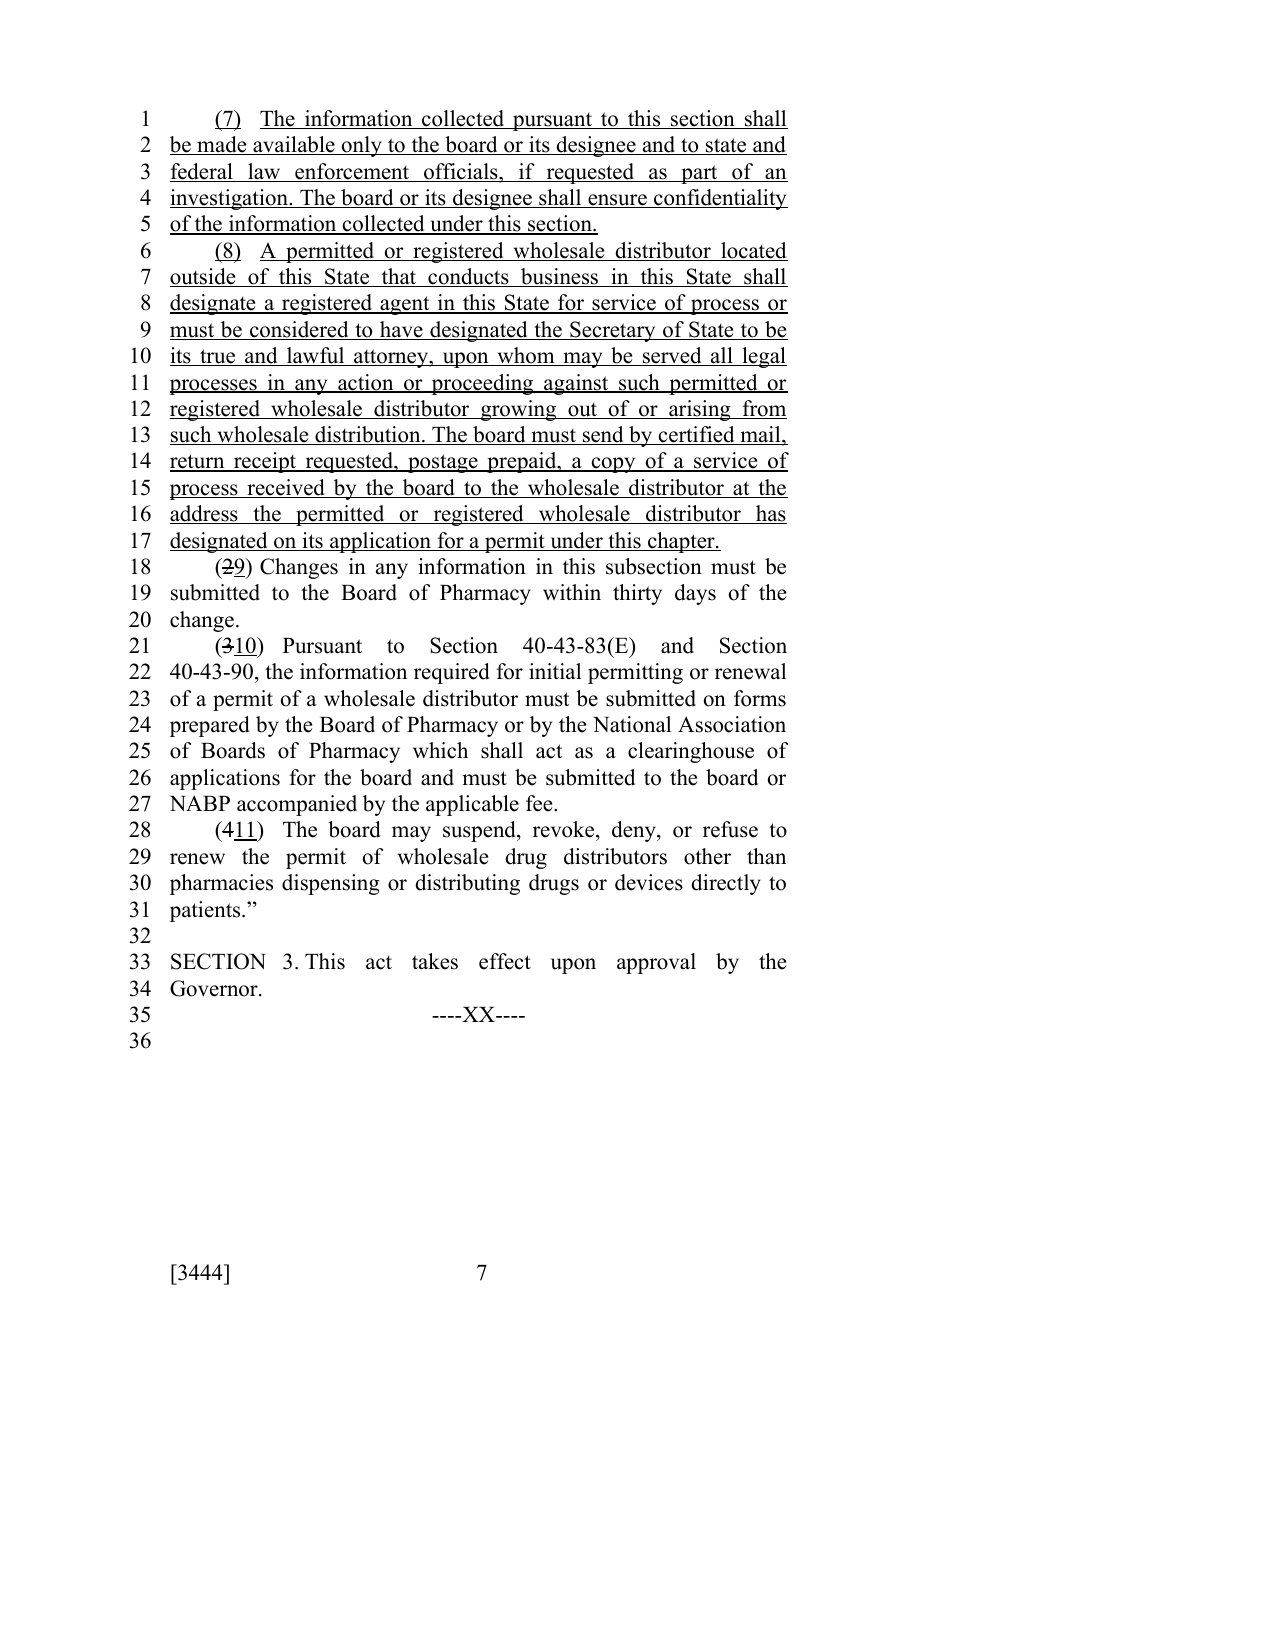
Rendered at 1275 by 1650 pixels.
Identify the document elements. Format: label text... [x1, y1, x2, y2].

text (7) The information collected pursuant to this section shall be made available only to the board or its designee and to state and federal law enforcement officials, if requested as part of an investigation. The board or its designee shall ensure confidentiality of the information collected under this section. [169, 105, 787, 154]
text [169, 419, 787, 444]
text (310) Pursuant to Section 40-43-83(E) and Section 40-43-90, the information required for initial permitting or renewal of a permit of a wholesale distributor must be submitted on forms prepared by the Board of Pharmacy or by the National Association of Boards of Pharmacy which shall act as a clearinghouse of applications for the board and must be submitted to the board or NABP accompanied by the applicable fee. [169, 632, 787, 817]
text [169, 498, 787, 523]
text (29) Changes in any information in this subsection must be submitted to the Board of Pharmacy within thirty days of the change. [169, 553, 787, 632]
text SECTION 3. This act takes effect upon approval by the Governor. [169, 948, 787, 1001]
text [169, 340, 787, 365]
text ----XX---- [169, 1001, 787, 1027]
text (411) The board may suspend, revoke, deny, or refuse to renew the permit of wholesale drug distributors other than pharmacies dispensing or distributing drugs or devices directly to patients.” [169, 817, 787, 922]
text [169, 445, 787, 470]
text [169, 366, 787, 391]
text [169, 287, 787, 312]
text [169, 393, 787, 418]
